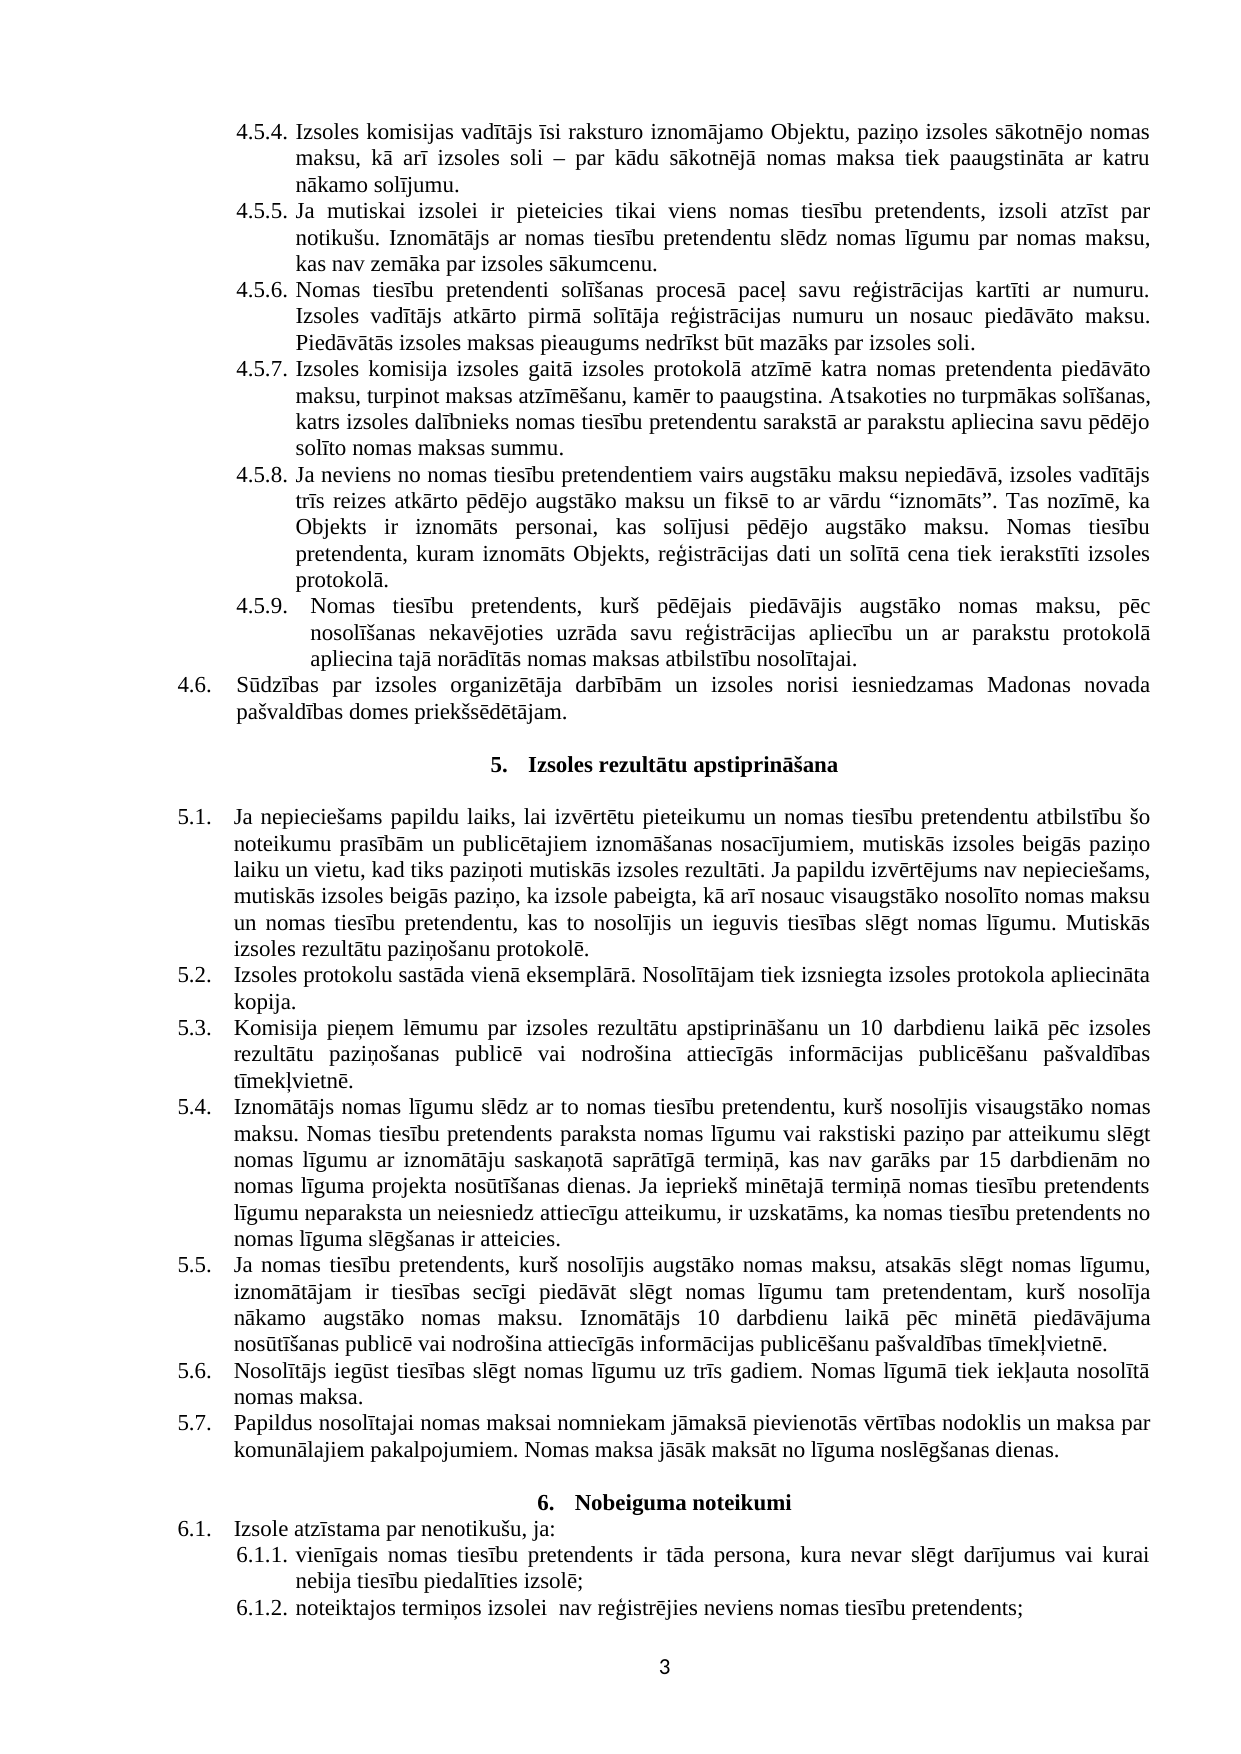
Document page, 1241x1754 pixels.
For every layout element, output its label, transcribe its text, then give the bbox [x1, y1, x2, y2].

list vienīgais nomas tiesību pretendents ir tāda persona, kura nevar slēgt darījumus vai kurai nebija tiesību piedalīties izsolē; [236, 1541, 1152, 1594]
list Sūdzības par izsoles organizētāja darbībām un izsoles norisi iesniedzamas Madonas novada pašvaldības domes priekšsēdētājam. [177, 672, 1152, 724]
list Nobeiguma noteikumi [177, 1488, 1152, 1515]
list Ja nepieciešams papildu laiks, lai izvērtētu pieteikumu un nomas tiesību pretendentu atbilstību šo noteikumu prasībām un publicētajiem iznomāšanas nosacījumiem, mutiskās izsoles beigās paziņo laiku un vietu, kad tiks paziņoti mutiskās izsoles rezultāti. Ja papildu izvērtējums nav nepieciešams, mutiskās izsoles beigās paziņo, ka izsole pabeigta, kā arī nosauc visaugstāko nosolīto nomas maksu un nomas tiesību pretendentu, kas to nosolījis un ieguvis tiesības slēgt nomas līgumu. Mutiskās izsoles rezultātu paziņošanu protokolē. [177, 803, 1152, 961]
list Izsoles komisija izsoles gaitā izsoles protokolā atzīmē katra nomas pretendenta piedāvāto maksu, turpinot maksas atzīmēšanu, kamēr to paaugstina. Atsakoties no turpmākas solīšanas, katrs izsoles dalībnieks nomas tiesību pretendentu sarakstā ar parakstu apliecina savu pēdējo solīto nomas maksas summu. [236, 355, 1152, 461]
list Iznomātājs nomas līgumu slēdz ar to nomas tiesību pretendentu, kurš nosolījis visaugstāko nomas maksu. Nomas tiesību pretendents paraksta nomas līgumu vai rakstiski paziņo par atteikumu slēgt nomas līgumu ar iznomātāju saskaņotā saprātīgā termiņā, kas nav garāks par 15 darbdienām no nomas līguma projekta nosūtīšanas dienas. Ja iepriekš minētajā termiņā nomas tiesību pretendents līgumu neparaksta un neiesniedz attiecīgu atteikumu, ir uzskatāms, ka nomas tiesību pretendents no nomas līguma slēgšanas ir atteicies. [177, 1093, 1152, 1251]
list Nomas tiesību pretendenti solīšanas procesā paceļ savu reģistrācijas kartīti ar numuru. Izsoles vadītājs atkārto pirmā solītāja reģistrācijas numuru un nosauc piedāvāto maksu. Piedāvātās izsoles maksas pieaugums nedrīkst būt mazāks par izsoles soli. [236, 276, 1152, 355]
list Ja nomas tiesību pretendents, kurš nosolījis augstāko nomas maksu, atsakās slēgt nomas līgumu, iznomātājam ir tiesības secīgi piedāvāt slēgt nomas līgumu tam pretendentam, kurš nosolīja nākamo augstāko nomas maksu. Iznomātājs 10 darbdienu laikā pēc minētā piedāvājuma nosūtīšanas publicē vai nodrošina attiecīgās informācijas publicēšanu pašvaldības tīmekļvietnē. [177, 1251, 1152, 1357]
list Ja neviens no nomas tiesību pretendentiem vairs augstāku maksu nepiedāvā, izsoles vadītājs trīs reizes atkārto pēdējo augstāko maksu un fiksē to ar vārdu “iznomāts”. Tas nozīmē, ka Objekts ir iznomāts personai, kas solījusi pēdējo augstāko maksu. Nomas tiesību pretendenta, kuram iznomāts Objekts, reģistrācijas dati un solītā cena tiek ierakstīti izsoles protokolā. [236, 461, 1152, 592]
list Ja mutiskai izsolei ir pieteicies tikai viens nomas tiesību pretendents, izsoli atzīst par notikušu. Iznomātājs ar nomas tiesību pretendentu slēdz nomas līgumu par nomas maksu, kas nav zemāka par izsoles sākumcenu. [236, 197, 1152, 276]
list Izsole atzīstama par nenotikušu, ja: [177, 1515, 1152, 1541]
list Izsoles protokolu sastāda vienā eksemplārā. Nosolītājam tiek izsniegta izsoles protokola apliecināta kopija. [177, 961, 1152, 1014]
list Izsoles komisijas vadītājs īsi raksturo iznomājamo Objektu, paziņo izsoles sākotnējo nomas maksu, kā arī izsoles soli – par kādu sākotnējā nomas maksa tiek paaugstināta ar katru nākamo solījumu. [236, 118, 1152, 197]
list Nomas tiesību pretendents, kurš pēdējais piedāvājis augstāko nomas maksu, pēc nosolīšanas nekavējoties uzrāda savu reģistrācijas apliecību un ar parakstu protokolā apliecina tajā norādītās nomas maksas atbilstību nosolītajai. [236, 592, 1152, 672]
list noteiktajos termiņos izsolei nav reģistrējies neviens nomas tiesību pretendents; [236, 1594, 1152, 1620]
list Komisija pieņem lēmumu par izsoles rezultātu apstiprināšanu un 10 darbdienu laikā pēc izsoles rezultātu paziņošanas publicē vai nodrošina attiecīgās informācijas publicēšanu pašvaldības tīmekļvietnē. [177, 1014, 1152, 1093]
list Papildus nosolītajai nomas maksai nomniekam jāmaksā pievienotās vērtības nodoklis un maksa par komunālajiem pakalpojumiem. Nomas maksa jāsāk maksāt no līguma noslēgšanas dienas. [177, 1409, 1152, 1462]
list Izsoles rezultātu apstiprināšana [177, 751, 1152, 777]
list Nosolītājs iegūst tiesības slēgt nomas līgumu uz trīs gadiem. Nomas līgumā tiek iekļauta nosolītā nomas maksa. [177, 1357, 1152, 1409]
